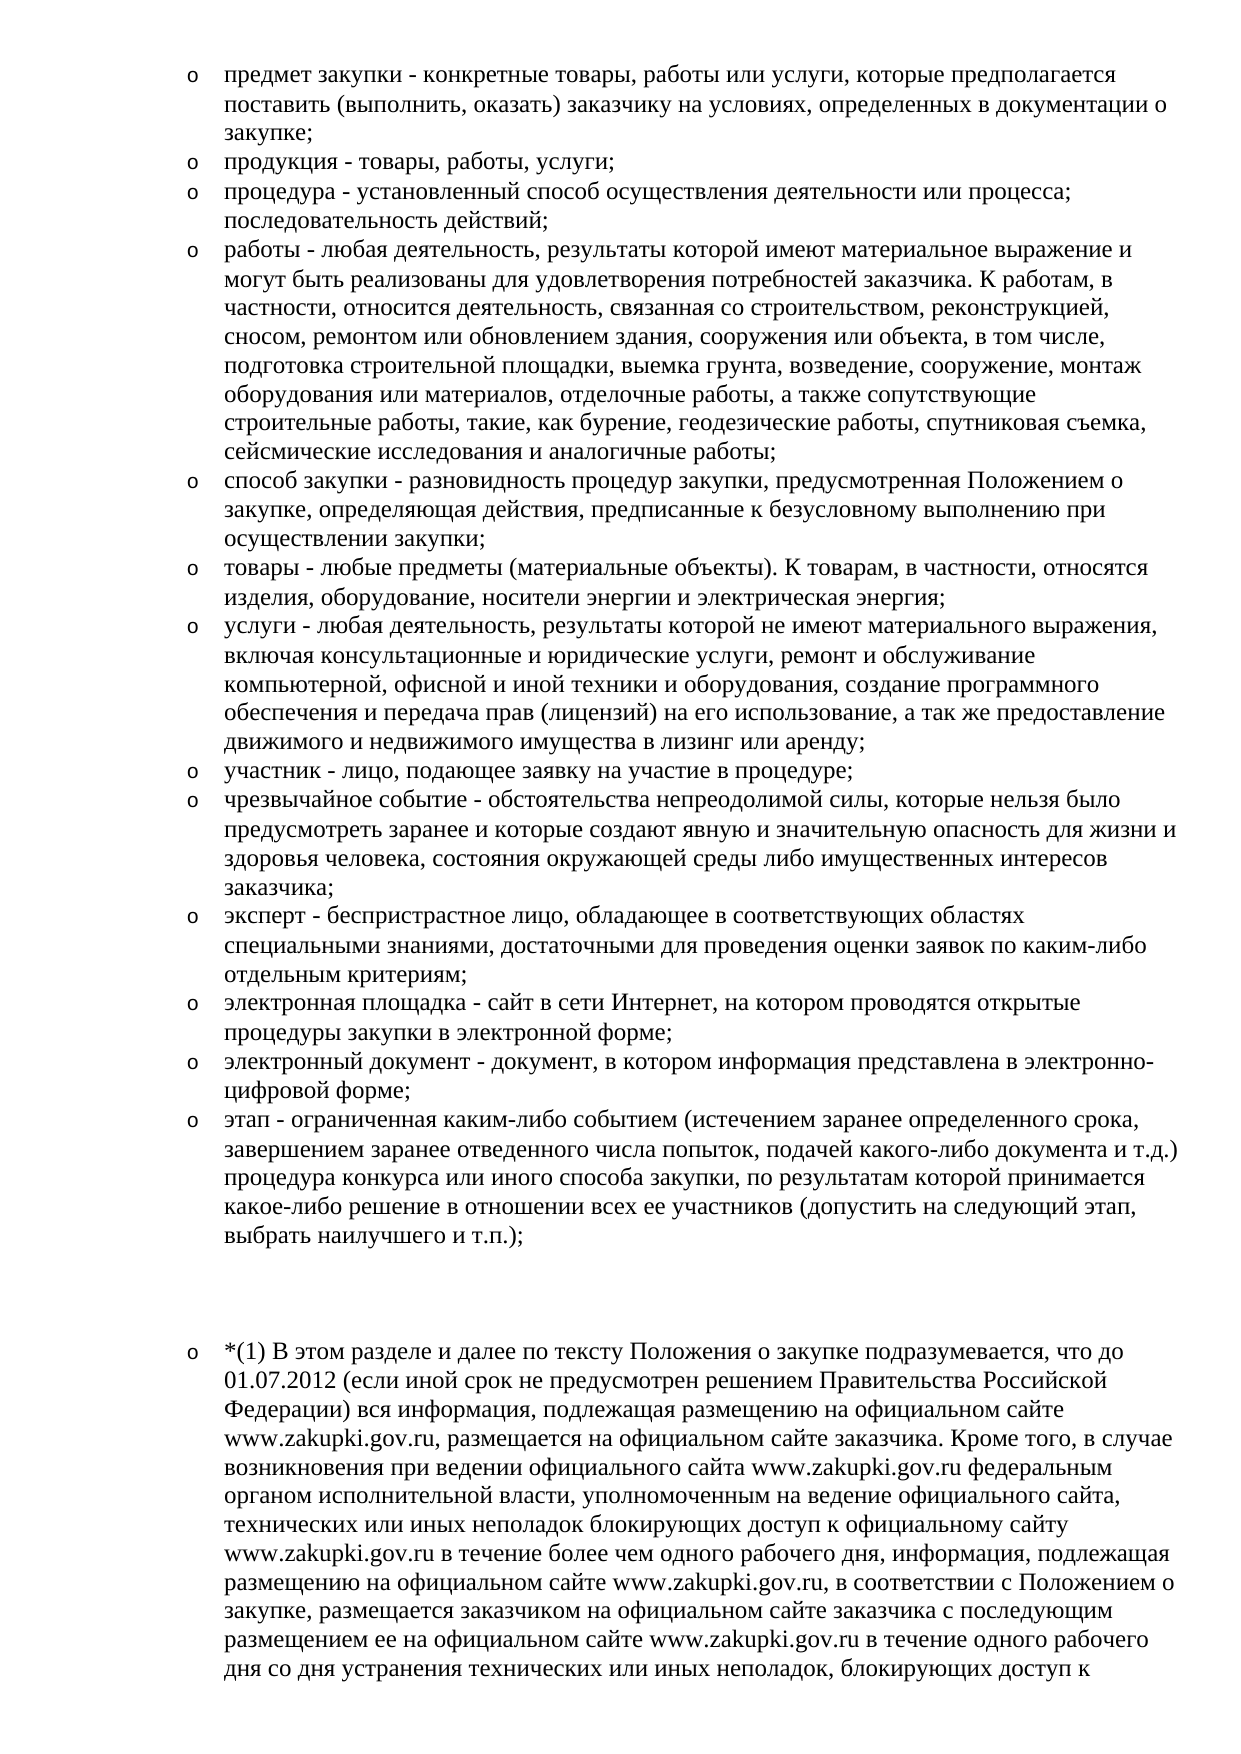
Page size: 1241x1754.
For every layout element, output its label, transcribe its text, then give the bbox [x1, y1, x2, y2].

list способ закупки - разновидность процедур закупки, предусмотренная Положением о закупке, определяющая действия, предписанные к безусловному выполнению при осуществлении закупки; [186, 465, 1181, 552]
list продукция - товары, работы, услуги; [186, 146, 1181, 176]
list процедура - установленный способ осуществления деятельности или процесса; последовательность действий; [186, 176, 1181, 234]
list электронный документ - документ, в котором информация представлена в электронно-цифровой форме; [186, 1046, 1181, 1104]
list этап - ограниченная каким-либо событием (истечением заранее определенного срока, завершением заранее отведенного числа попыток, подачей какого-либо документа и т.д.) процедура конкурса или иного способа закупки, по результатам которой принимается какое-либо решение в отношении всех ее участников (допустить на следующий этап, выбрать наилучшего и т.п.); [186, 1104, 1181, 1249]
list работы - любая деятельность, результаты которой имеют материальное выражение и могут быть реализованы для удовлетворения потребностей заказчика. К работам, в частности, относится деятельность, связанная со строительством, реконструкцией, сносом, ремонтом или обновлением здания, сооружения или объекта, в том числе, подготовка строительной площадки, выемка грунта, возведение, сооружение, монтаж оборудования или материалов, отделочные работы, а также сопутствующие строительные работы, такие, как бурение, геодезические работы, спутниковая съемка, сейсмические исследования и аналогичные работы; [186, 234, 1181, 465]
list эксперт - беспристрастное лицо, обладающее в соответствующих областях специальными знаниями, достаточными для проведения оценки заявок по каким-либо отдельным критериям; [186, 900, 1181, 987]
list предмет закупки - конкретные товары, работы или услуги, которые предполагается поставить (выполнить, оказать) заказчику на условиях, определенных в документации о закупке; [186, 59, 1181, 146]
list участник - лицо, подающее заявку на участие в процедуре; [186, 755, 1181, 784]
list товары - любые предметы (материальные объекты). К товарам, в частности, относятся изделия, оборудование, носители энергии и электрическая энергия; [186, 552, 1181, 610]
list чрезвычайное событие - обстоятельства непреодолимой силы, которые нельзя было предусмотреть заранее и которые создают явную и значительную опасность для жизни и здоровья человека, состояния окружающей среды либо имущественных интересов заказчика; [186, 784, 1181, 900]
list электронная площадка - сайт в сети Интернет, на котором проводятся открытые процедуры закупки в электронной форме; [186, 987, 1181, 1046]
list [186, 1336, 1181, 1682]
list услуги - любая деятельность, результаты которой не имеют материального выражения, включая консультационные и юридические услуги, ремонт и обслуживание компьютерной, офисной и иной техники и оборудования, создание программного обеспечения и передача прав (лицензий) на его использование, а так же предоставление движимого и недвижимого имущества в лизинг или аренду; [186, 610, 1181, 755]
